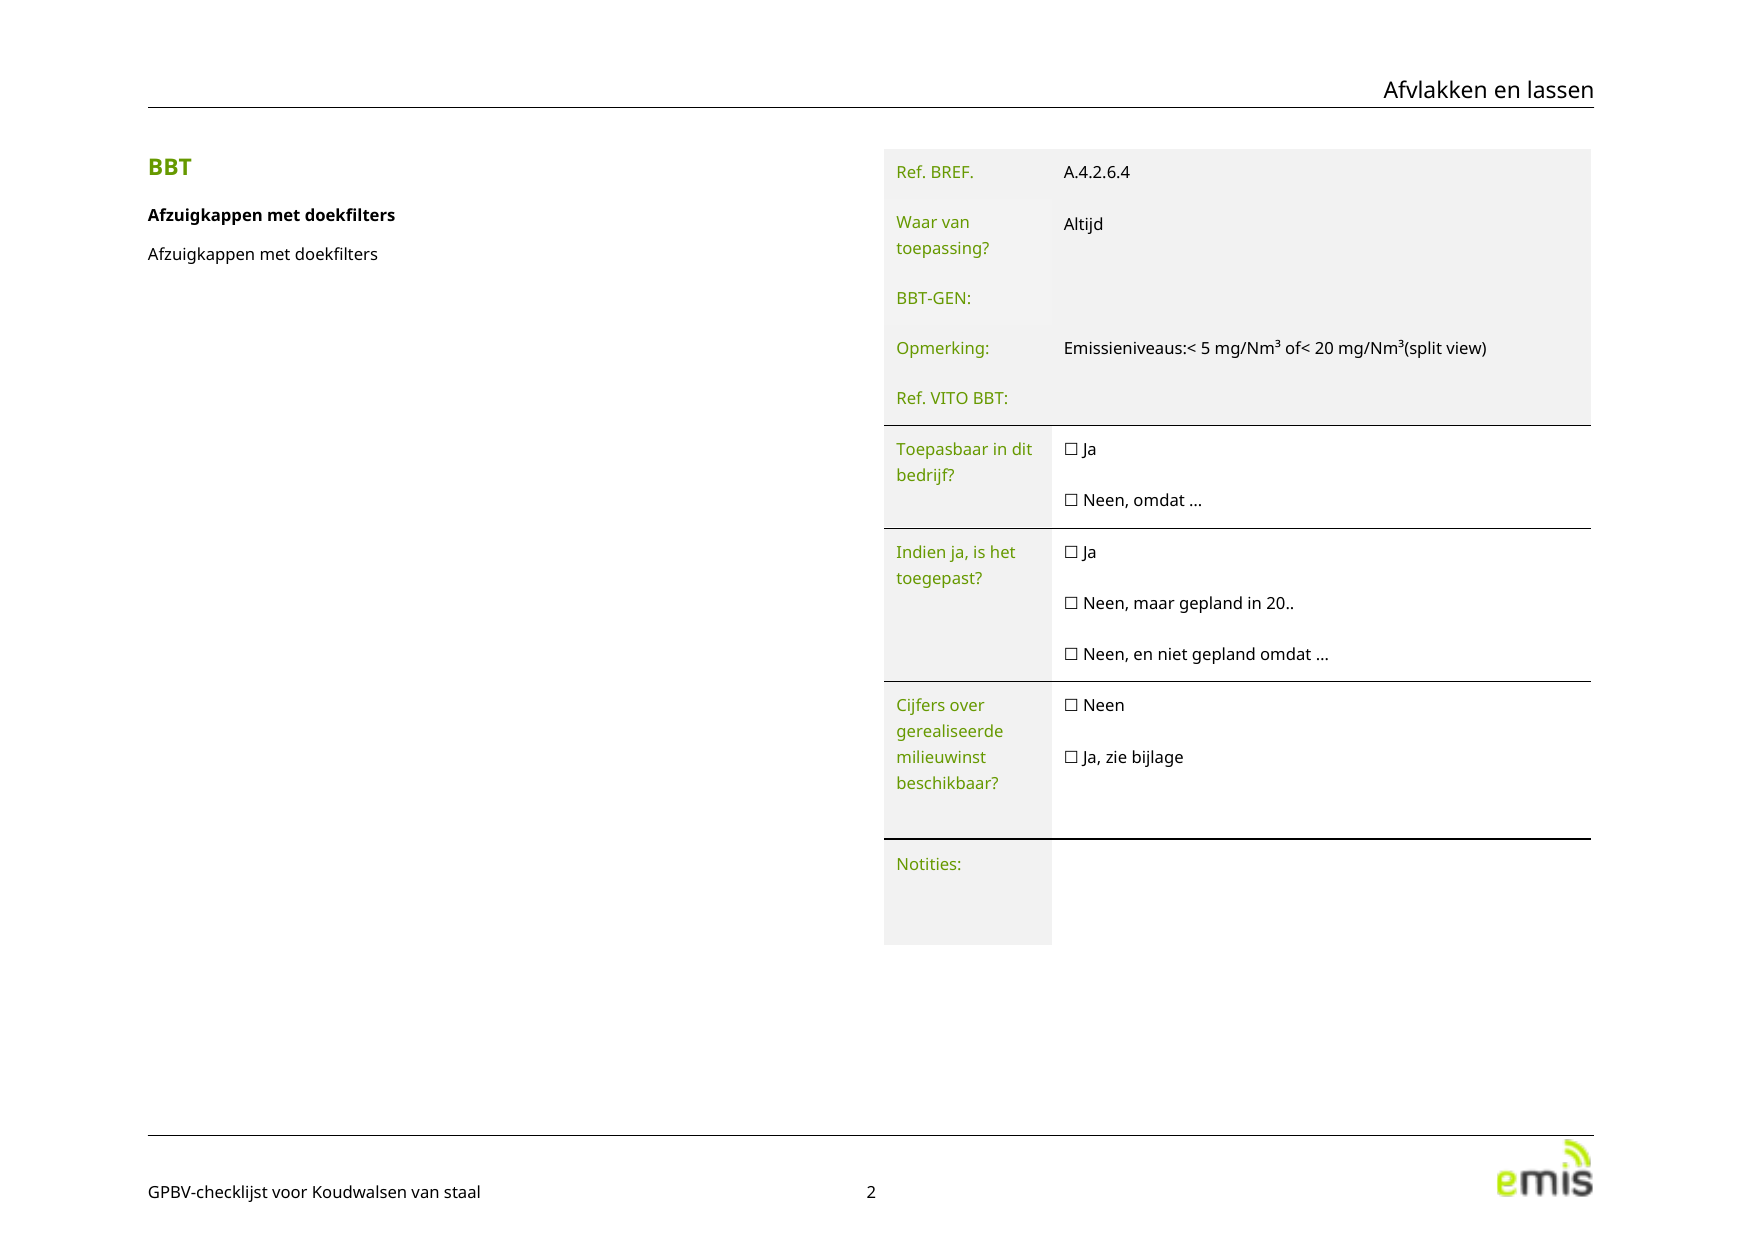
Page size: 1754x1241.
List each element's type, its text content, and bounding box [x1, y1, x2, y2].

text Afvlakken en lassen [148, 74, 1594, 107]
table_header BBT Afzuigkappen met doekfilters Afzuigkappen met doekfilters [133, 134, 869, 959]
table_header [870, 134, 1606, 959]
picture [1496, 1138, 1595, 1199]
